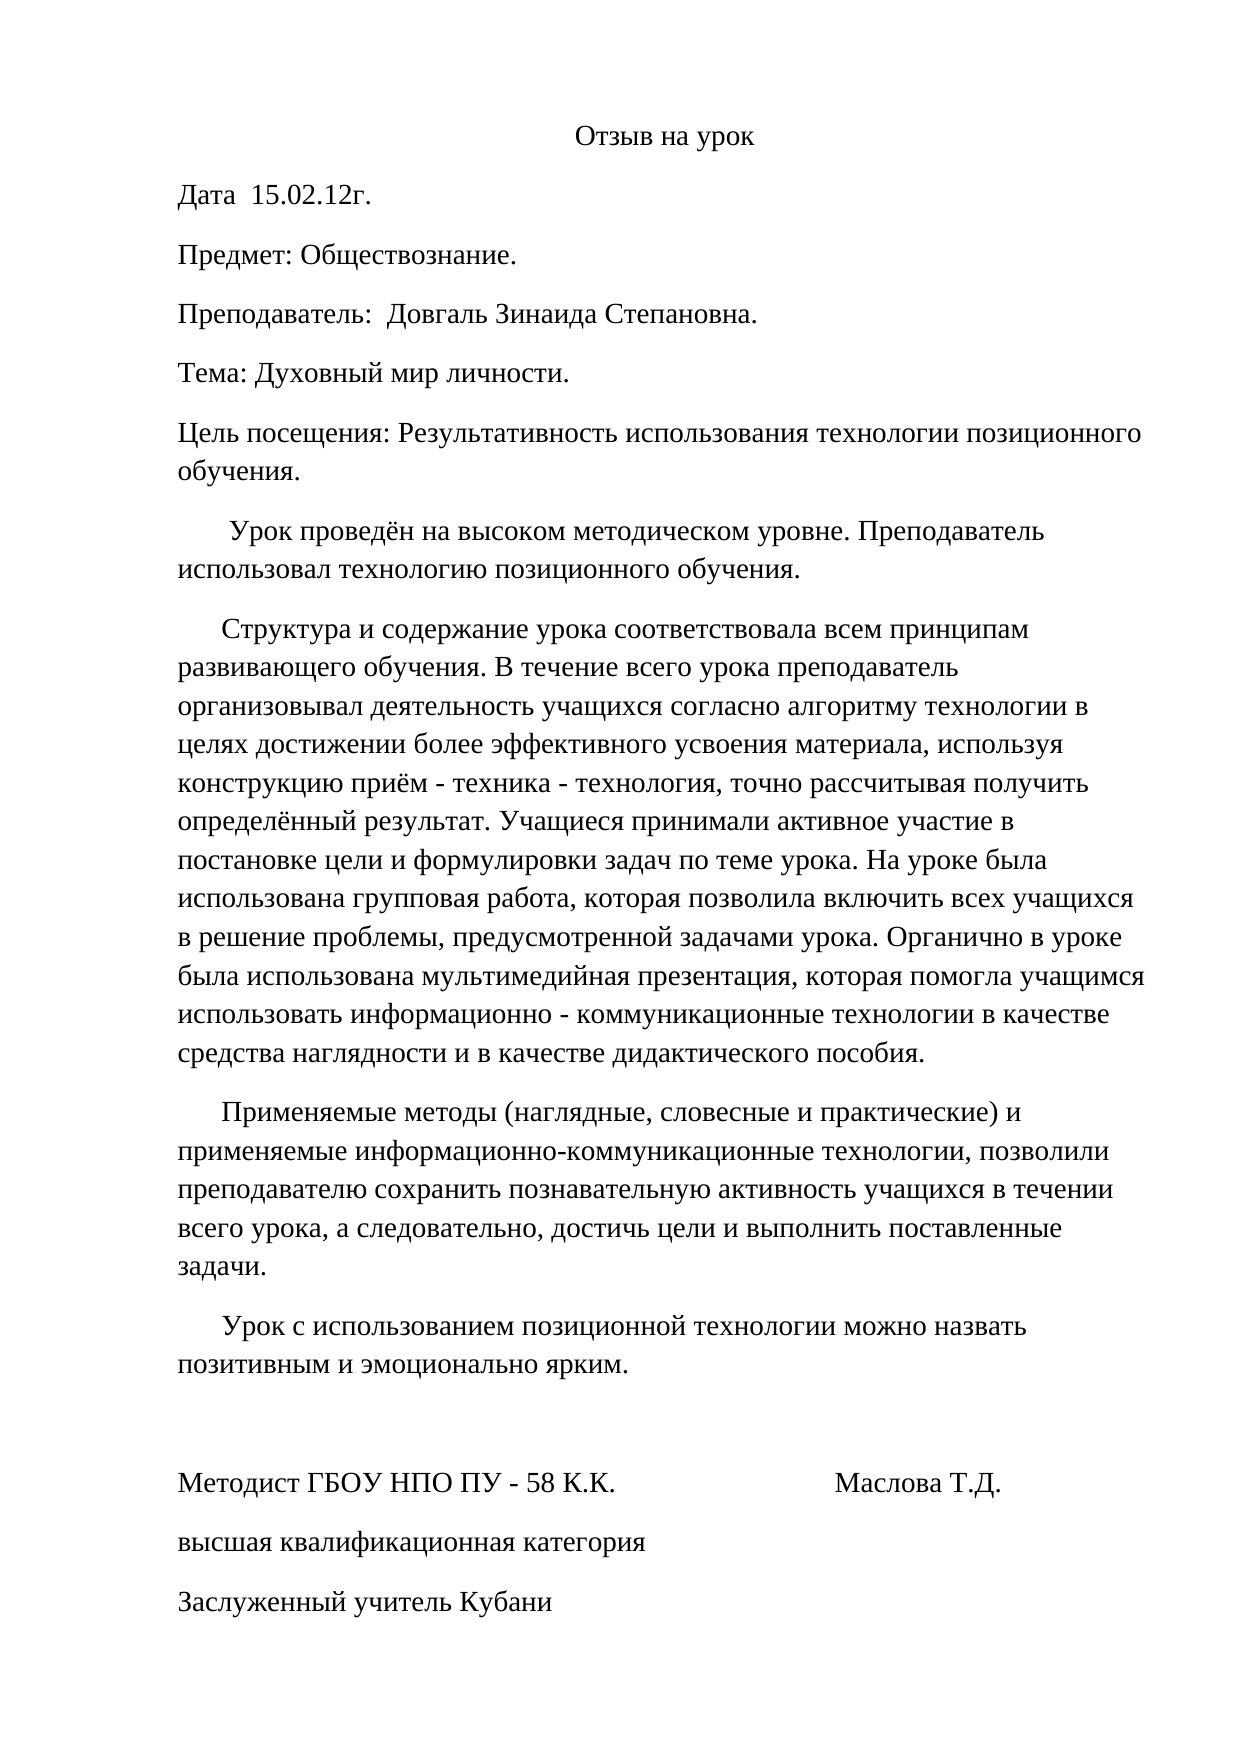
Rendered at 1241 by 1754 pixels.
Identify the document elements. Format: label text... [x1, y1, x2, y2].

text Преподаватель: Довгаль Зинаида Степановна. [177, 296, 1152, 330]
text высшая квалификационная категория [177, 1524, 1152, 1558]
text Структура и содержание урока соответствовала всем принципам развивающего обучения. В течение всего урока преподаватель организовывал деятельность учащихся согласно алгоритму технологии в целях достижении более эффективного усвоения материала, используя конструкцию приём - техника - технология, точно рассчитывая получить определённый результат. Учащиеся принимали активное участие в постановке цели и формулировки задач по теме урока. На уроке была использована групповая работа, которая позволила включить всех учащихся в решение проблемы, предусмотренной задачами урока. Органично в уроке была использована мультимедийная презентация, которая помогла учащимся использовать информационно - коммуникационные технологии в качестве средства наглядности и в качестве дидактического пособия. [177, 611, 1152, 1068]
text Цель посещения: Результативность использования технологии позиционного обучения. [177, 415, 1152, 487]
text Дата 15.02.12г. [177, 177, 1152, 211]
text Предмет: Обществознание. [177, 237, 1152, 270]
text Заслуженный учитель Кубани [177, 1584, 1152, 1617]
text Отзыв на урок [177, 118, 1152, 152]
text Урок с использованием позиционной технологии можно назвать позитивным и эмоционально ярким. [177, 1308, 1152, 1380]
text Урок проведён на высоком методическом уровне. Преподаватель использовал технологию позиционного обучения. [177, 513, 1152, 585]
text Методист ГБОУ НПО ПУ - 58 К.К. Маслова Т.Д. [177, 1465, 1152, 1498]
text Тема: Духовный мир личности. [177, 356, 1152, 389]
text Применяемые методы (наглядные, словесные и практические) и применяемые информационно-коммуникационные технологии, позволили преподавателю сохранить познавательную активность учащихся в течении всего урока, а следовательно, достичь цели и выполнить поставленные задачи. [177, 1094, 1152, 1282]
